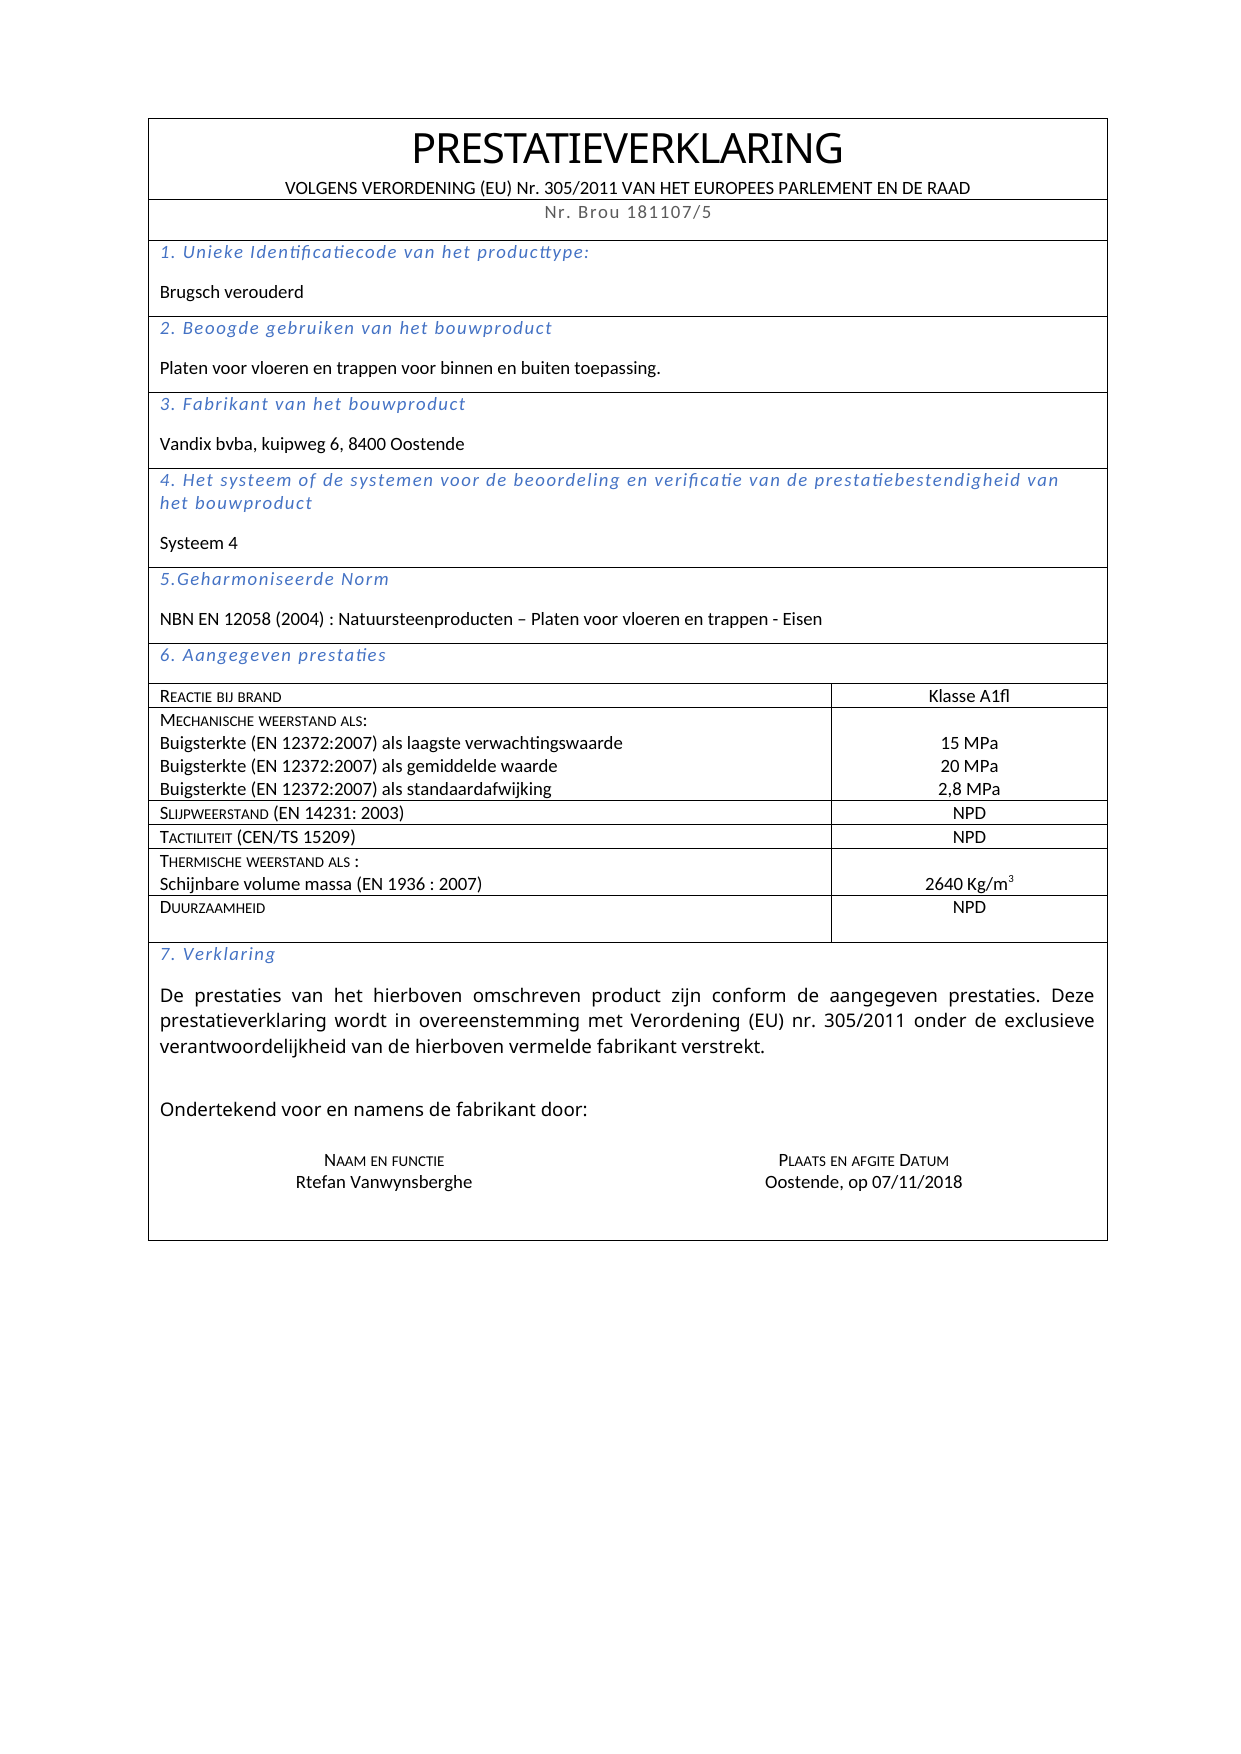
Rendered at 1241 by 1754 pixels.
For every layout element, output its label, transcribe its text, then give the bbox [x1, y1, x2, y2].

table_cell 15 MPa 20 MPa 2,8 MPa [832, 708, 1107, 800]
table_cell Naam en functie Rtefan Vanwynsberghe [149, 1148, 620, 1239]
table_header PRESTATIEVERKLARING VOLGENS VERORDENING (EU) Nr. 305/2011 VAN HET EUROPEES PARLEMENT EN DE RAAD [149, 119, 1107, 199]
table_cell 7. Verklaring De prestaties van het hierboven omschreven product zijn conform de aangegeven prestaties. Deze prestatieverklaring wordt in overeenstemming met Verordening (EU) nr. 305/2011 onder de exclusieve verantwoordelijkheid van de hierboven vermelde fabrikant verstrekt. Ondertekend voor en namens de fabrikant door: [149, 943, 1107, 1148]
table_cell 3. Fabrikant van het bouwproduct Vandix bvba, kuipweg 6, 8400 Oostende [149, 393, 1107, 468]
table_cell NPD [832, 896, 1107, 942]
table_cell Nr. Brou 181107/5 [149, 200, 1107, 239]
table_cell NPD [832, 825, 1107, 848]
table_cell Slijpweerstand (EN 14231: 2003) [149, 801, 831, 824]
table_cell 2640 Kg/m3 [832, 849, 1107, 895]
table_cell NPD [832, 801, 1107, 824]
table_cell 2. Beoogde gebruiken van het bouwproduct Platen voor vloeren en trappen voor binnen en buiten toepassing. [149, 317, 1107, 392]
table_cell Reactie bij brand [149, 684, 831, 707]
table_cell 6. Aangegeven prestaties [149, 644, 1107, 683]
table_cell Plaats en afgite Datum Oostende, op 07/11/2018 [620, 1148, 1107, 1239]
table_cell Tactiliteit (CEN/TS 15209) [149, 825, 831, 848]
table_cell Klasse A1fl [832, 684, 1107, 707]
table_cell 1. Unieke Identificatiecode van het producttype: Brugsch verouderd [149, 241, 1107, 316]
table_cell Thermische weerstand als : Schijnbare volume massa (EN 1936 : 2007) [149, 849, 831, 895]
table_cell 5.Geharmoniseerde Norm NBN EN 12058 (2004) : Natuursteenproducten – Platen voor vloeren en trappen - Eisen [149, 568, 1107, 643]
table_cell Duurzaamheid [149, 896, 831, 942]
table_cell Mechanische weerstand als: Buigsterkte (EN 12372:2007) als laagste verwachtingswaarde Buigsterkte (EN 12372:2007) als gemiddelde waarde Buigsterkte (EN 12372:2007) als standaardafwijking [149, 708, 831, 800]
table_cell 4. Het systeem of de systemen voor de beoordeling en verificatie van de prestatiebestendigheid van het bouwproduct Systeem 4 [149, 469, 1107, 567]
